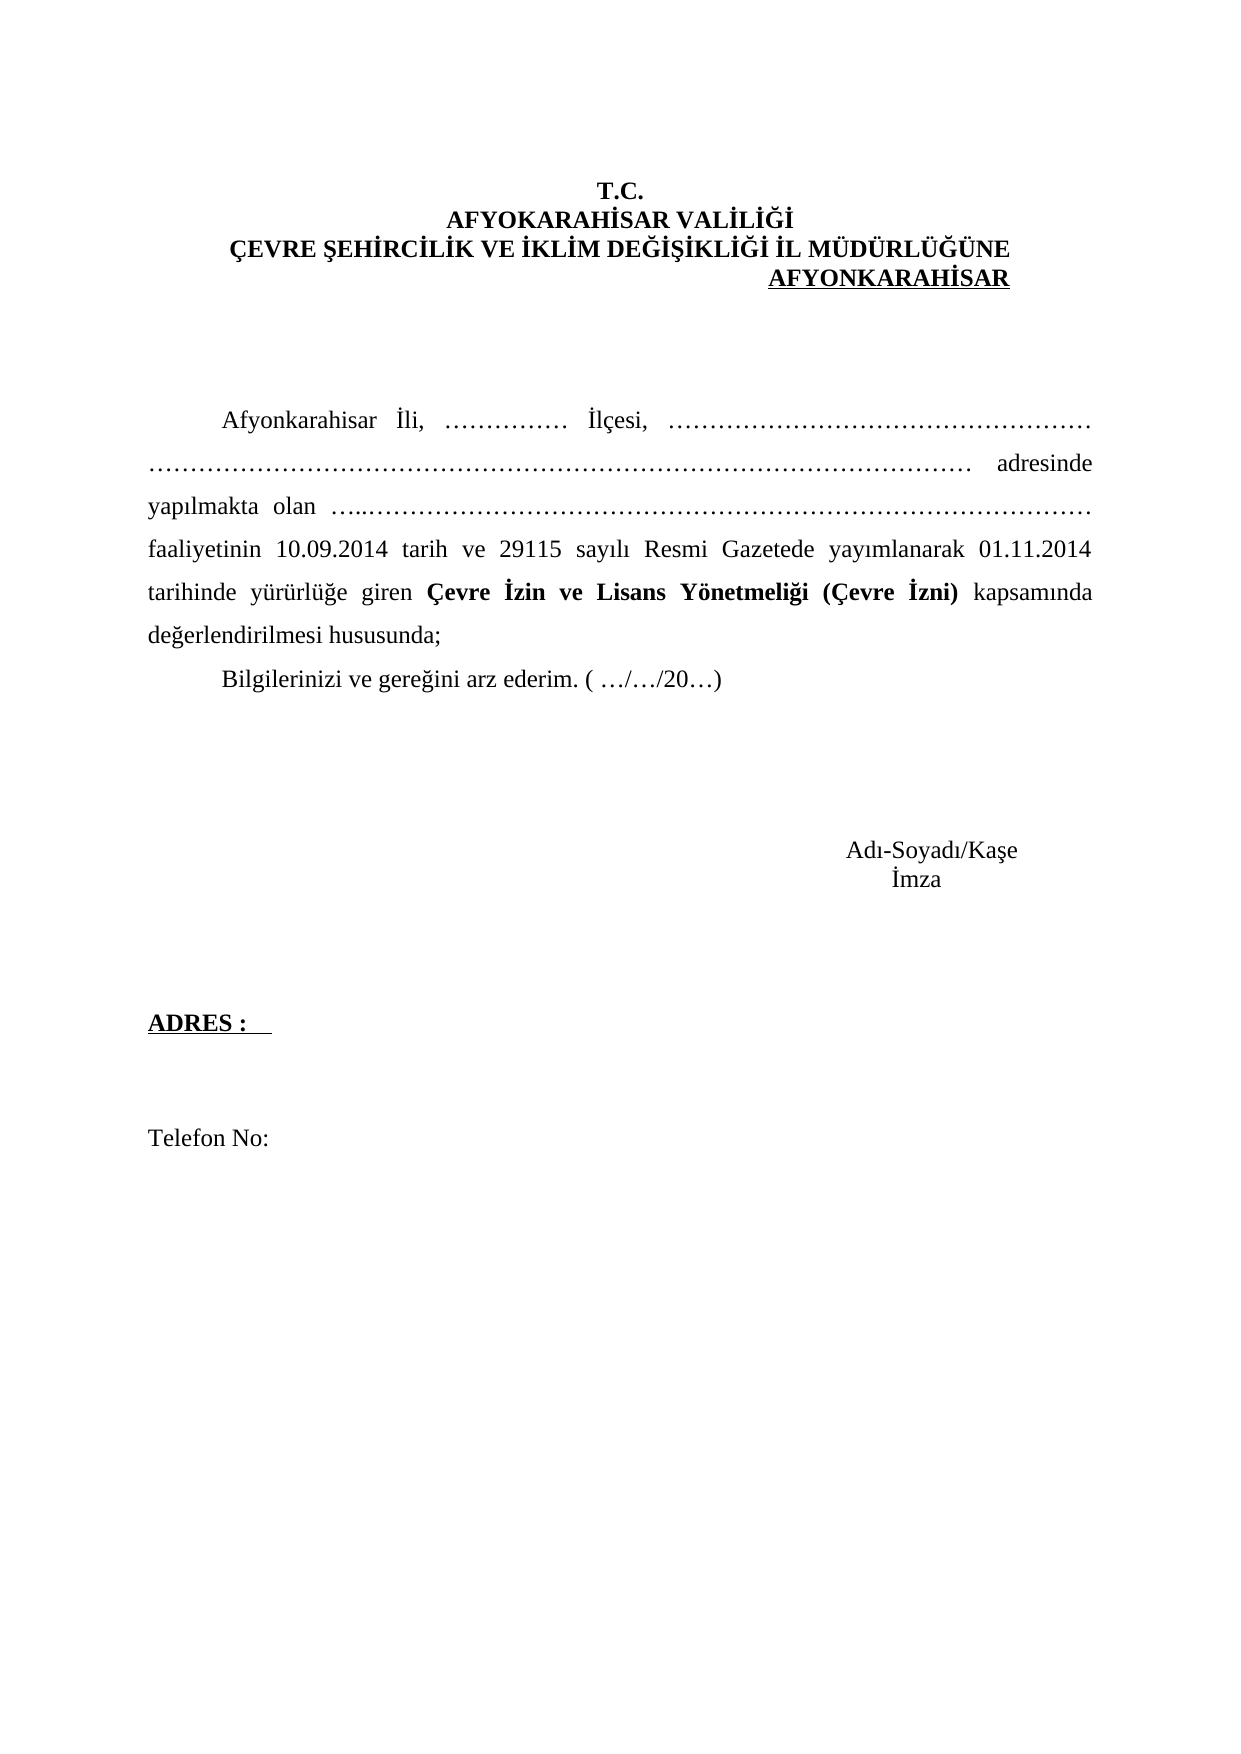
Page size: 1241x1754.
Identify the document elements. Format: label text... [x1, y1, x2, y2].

text Bilgilerinizi ve gereğini arz ederim. ( …/…/20…) [148, 664, 1093, 692]
text ADRES : [148, 1008, 1093, 1037]
text AFYOKARAHİSAR VALİLİĞİ [148, 205, 1093, 234]
text Adı-Soyadı/Kaşe [697, 835, 1093, 864]
text AFYONKARAHİSAR [148, 263, 1093, 291]
text T.C. [148, 176, 1093, 205]
text Afyonkarahisar İli, …………… İlçesi, …………………………………………… ……………………………………………………………………………………… adresinde yapılmakta olan …..…………………………………………………………………………… faaliyetinin 10.09.2014 tarih ve 29115 sayılı Resmi Gazetede yayımlanarak 01.11.2014 tarihinde yürürlüğe giren Çevre İzin ve Lisans Yönetmeliği (Çevre İzni) kapsamında değerlendirilmesi hususunda; [148, 405, 1093, 649]
text İmza [885, 864, 1093, 893]
text Telefon No: [148, 1123, 1093, 1152]
text ÇEVRE ŞEHİRCİLİK VE İKLİM DEĞİŞİKLİĞİ İL MÜDÜRLÜĞÜNE [148, 234, 1093, 263]
